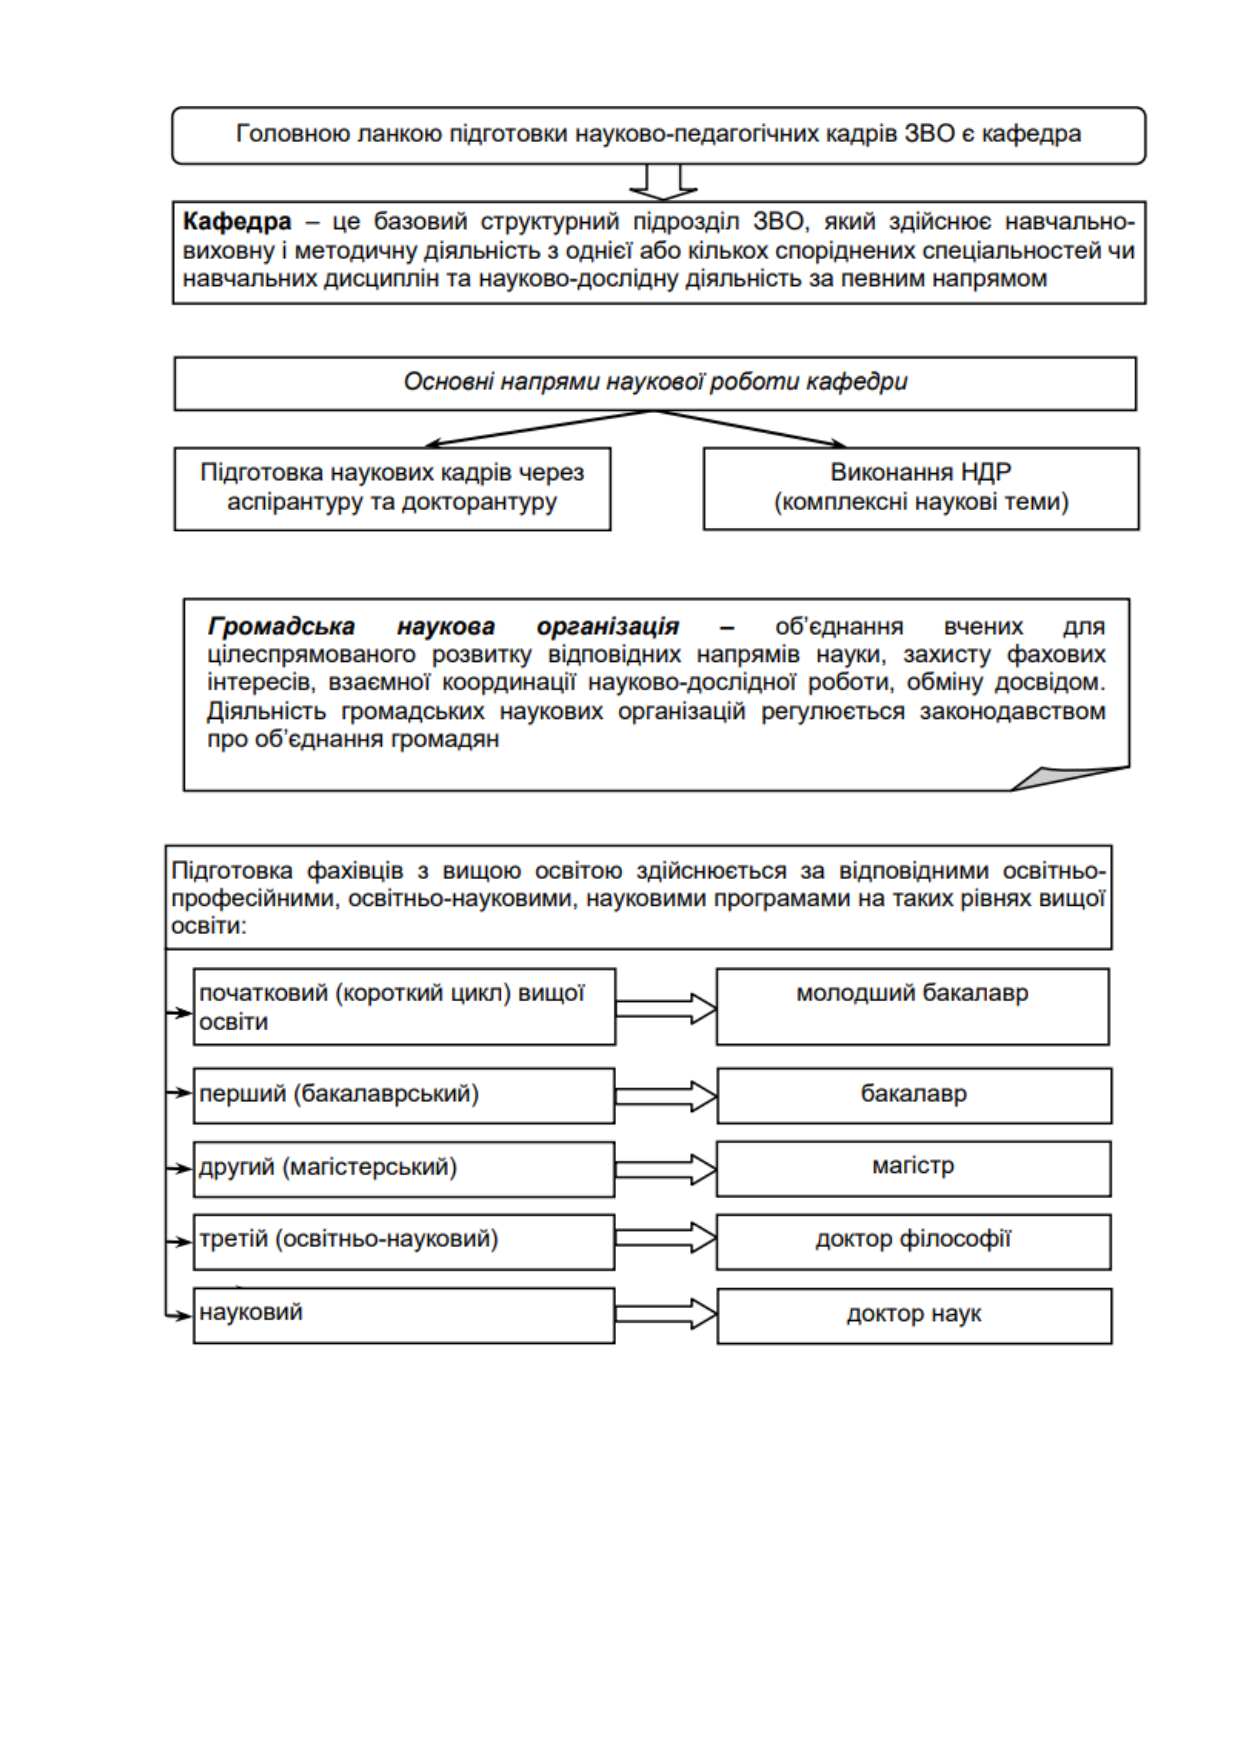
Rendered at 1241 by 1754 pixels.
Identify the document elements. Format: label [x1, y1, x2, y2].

picture [147, 824, 1152, 1369]
picture [147, 88, 1152, 815]
